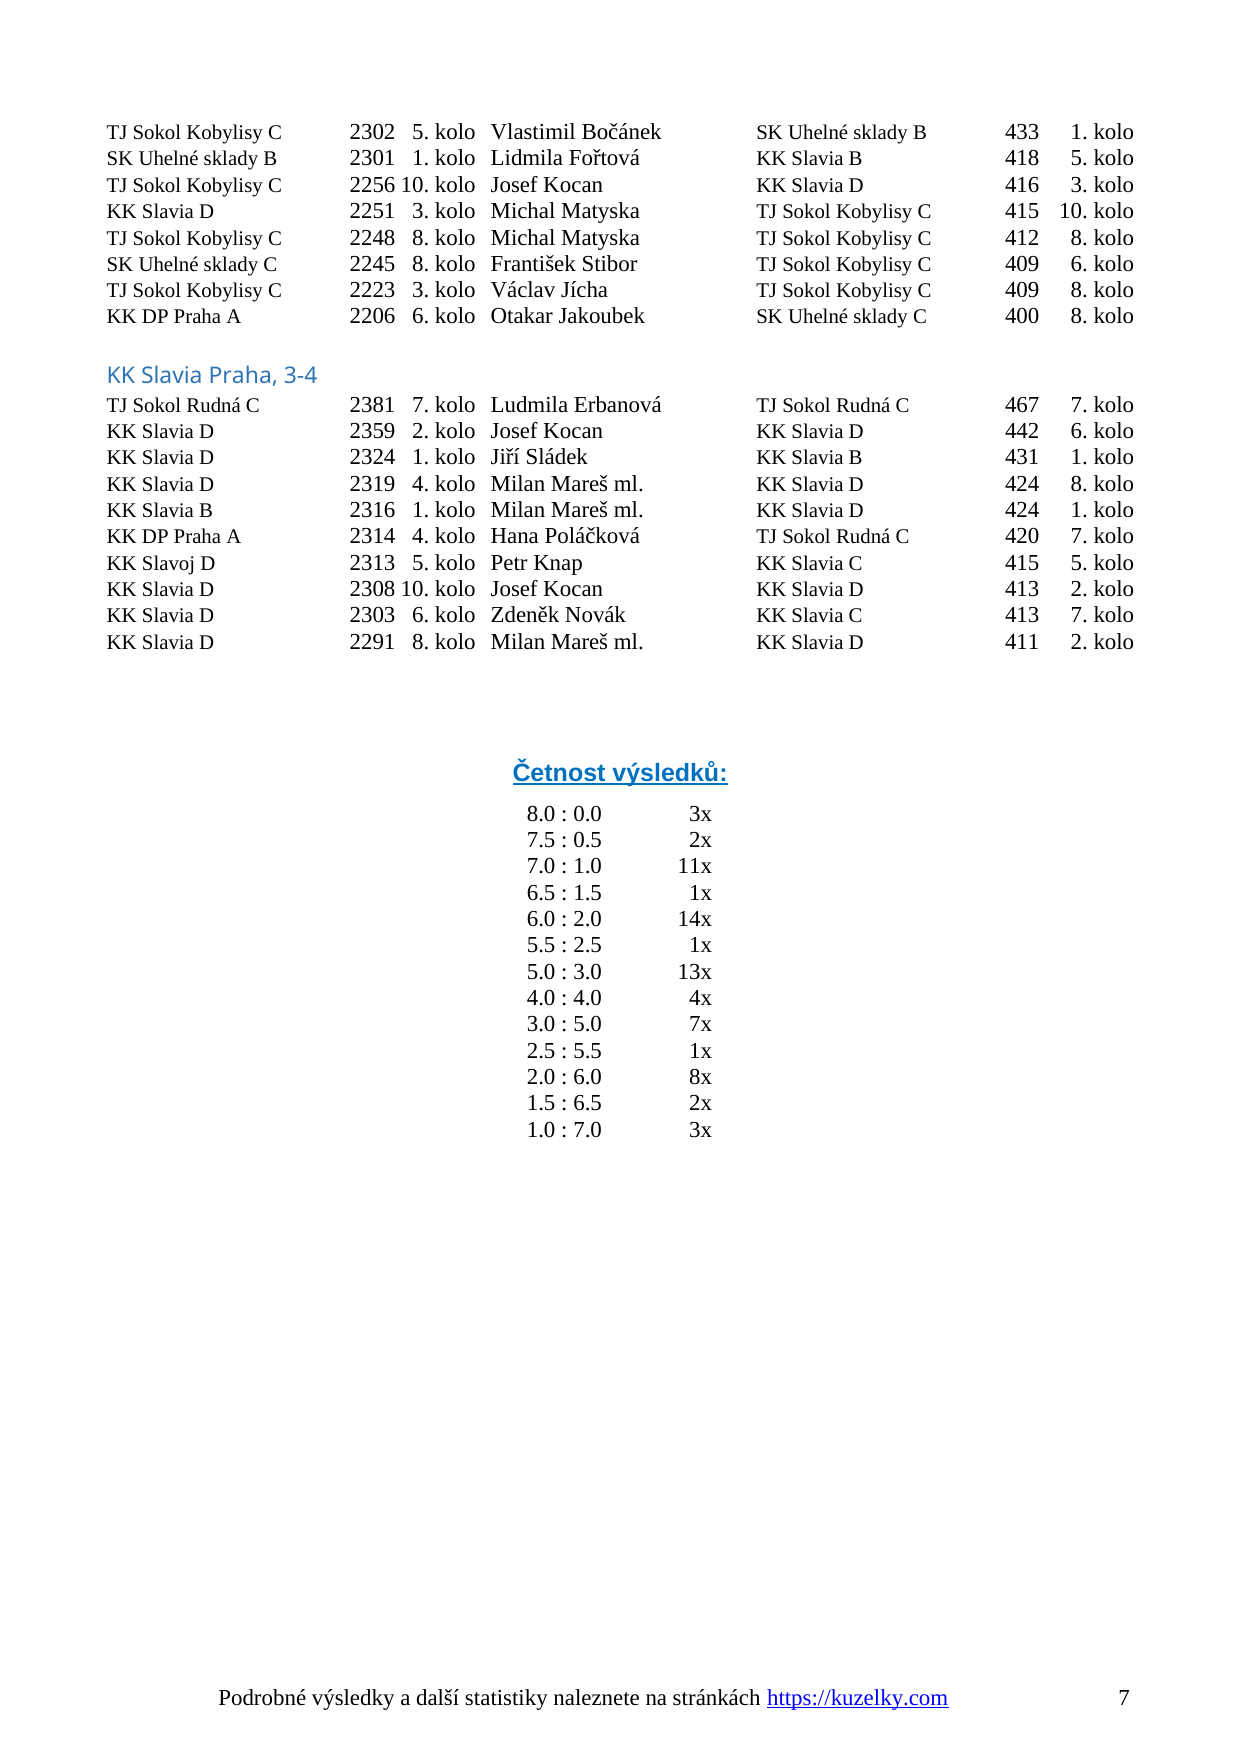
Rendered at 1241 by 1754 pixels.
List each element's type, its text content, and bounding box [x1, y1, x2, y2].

text KK Slavoj D 2313 5. kolo Petr Knap KK Slavia C 415 5. kolo [106, 549, 1134, 575]
text 6.5 : 1.5 1x [106, 879, 1134, 905]
text 8.0 : 0.0 3x [106, 799, 1134, 826]
text KK Slavia D 2324 1. kolo Jiří Sládek KK Slavia B 431 1. kolo [106, 443, 1134, 470]
subtitle KK Slavia Praha, 3-4 [106, 359, 1134, 391]
text 2.5 : 5.5 1x [106, 1037, 1134, 1063]
text KK Slavia D 2291 8. kolo Milan Mareš ml. KK Slavia D 411 2. kolo [106, 628, 1134, 654]
text TJ Sokol Kobylisy C 2248 8. kolo Michal Matyska TJ Sokol Kobylisy C 412 8. kolo [106, 223, 1134, 250]
text 5.0 : 3.0 13x [106, 958, 1134, 984]
text KK Slavia B 2316 1. kolo Milan Mareš ml. KK Slavia D 424 1. kolo [106, 496, 1134, 522]
text KK Slavia D 2359 2. kolo Josef Kocan KK Slavia D 442 6. kolo [106, 417, 1134, 443]
text TJ Sokol Kobylisy C 2302 5. kolo Vlastimil Bočánek SK Uhelné sklady B 433 1. kolo [106, 118, 1134, 144]
text KK Slavia D 2319 4. kolo Milan Mareš ml. KK Slavia D 424 8. kolo [106, 470, 1134, 496]
text KK DP Praha A 2206 6. kolo Otakar Jakoubek SK Uhelné sklady C 400 8. kolo [106, 303, 1134, 329]
text 1.0 : 7.0 3x [106, 1116, 1134, 1142]
text KK Slavia D 2303 6. kolo Zdeněk Novák KK Slavia C 413 7. kolo [106, 602, 1134, 628]
text SK Uhelné sklady C 2245 8. kolo František Stibor TJ Sokol Kobylisy C 409 6. kolo [106, 250, 1134, 276]
text KK DP Praha A 2314 4. kolo Hana Poláčková TJ Sokol Rudná C 420 7. kolo [106, 522, 1134, 549]
text 7.0 : 1.0 11x [106, 852, 1134, 879]
text TJ Sokol Kobylisy C 2223 3. kolo Václav Jícha TJ Sokol Kobylisy C 409 8. kolo [106, 276, 1134, 303]
text 2.0 : 6.0 8x [106, 1063, 1134, 1089]
text SK Uhelné sklady B 2301 1. kolo Lidmila Fořtová KK Slavia B 418 5. kolo [106, 144, 1134, 171]
text 3.0 : 5.0 7x [106, 1010, 1134, 1037]
text TJ Sokol Kobylisy C 2256 10. kolo Josef Kocan KK Slavia D 416 3. kolo [106, 171, 1134, 197]
text KK Slavia D 2251 3. kolo Michal Matyska TJ Sokol Kobylisy C 415 10. kolo [106, 197, 1134, 223]
text 4.0 : 4.0 4x [106, 984, 1134, 1010]
text Četnost výsledků: [94, 758, 1145, 787]
text 7.5 : 0.5 2x [106, 826, 1134, 852]
text TJ Sokol Rudná C 2381 7. kolo Ludmila Erbanová TJ Sokol Rudná C 467 7. kolo [106, 391, 1134, 417]
text 5.5 : 2.5 1x [106, 931, 1134, 958]
text KK Slavia D 2308 10. kolo Josef Kocan KK Slavia D 413 2. kolo [106, 575, 1134, 602]
text 1.5 : 6.5 2x [106, 1089, 1134, 1116]
text 6.0 : 2.0 14x [106, 905, 1134, 931]
